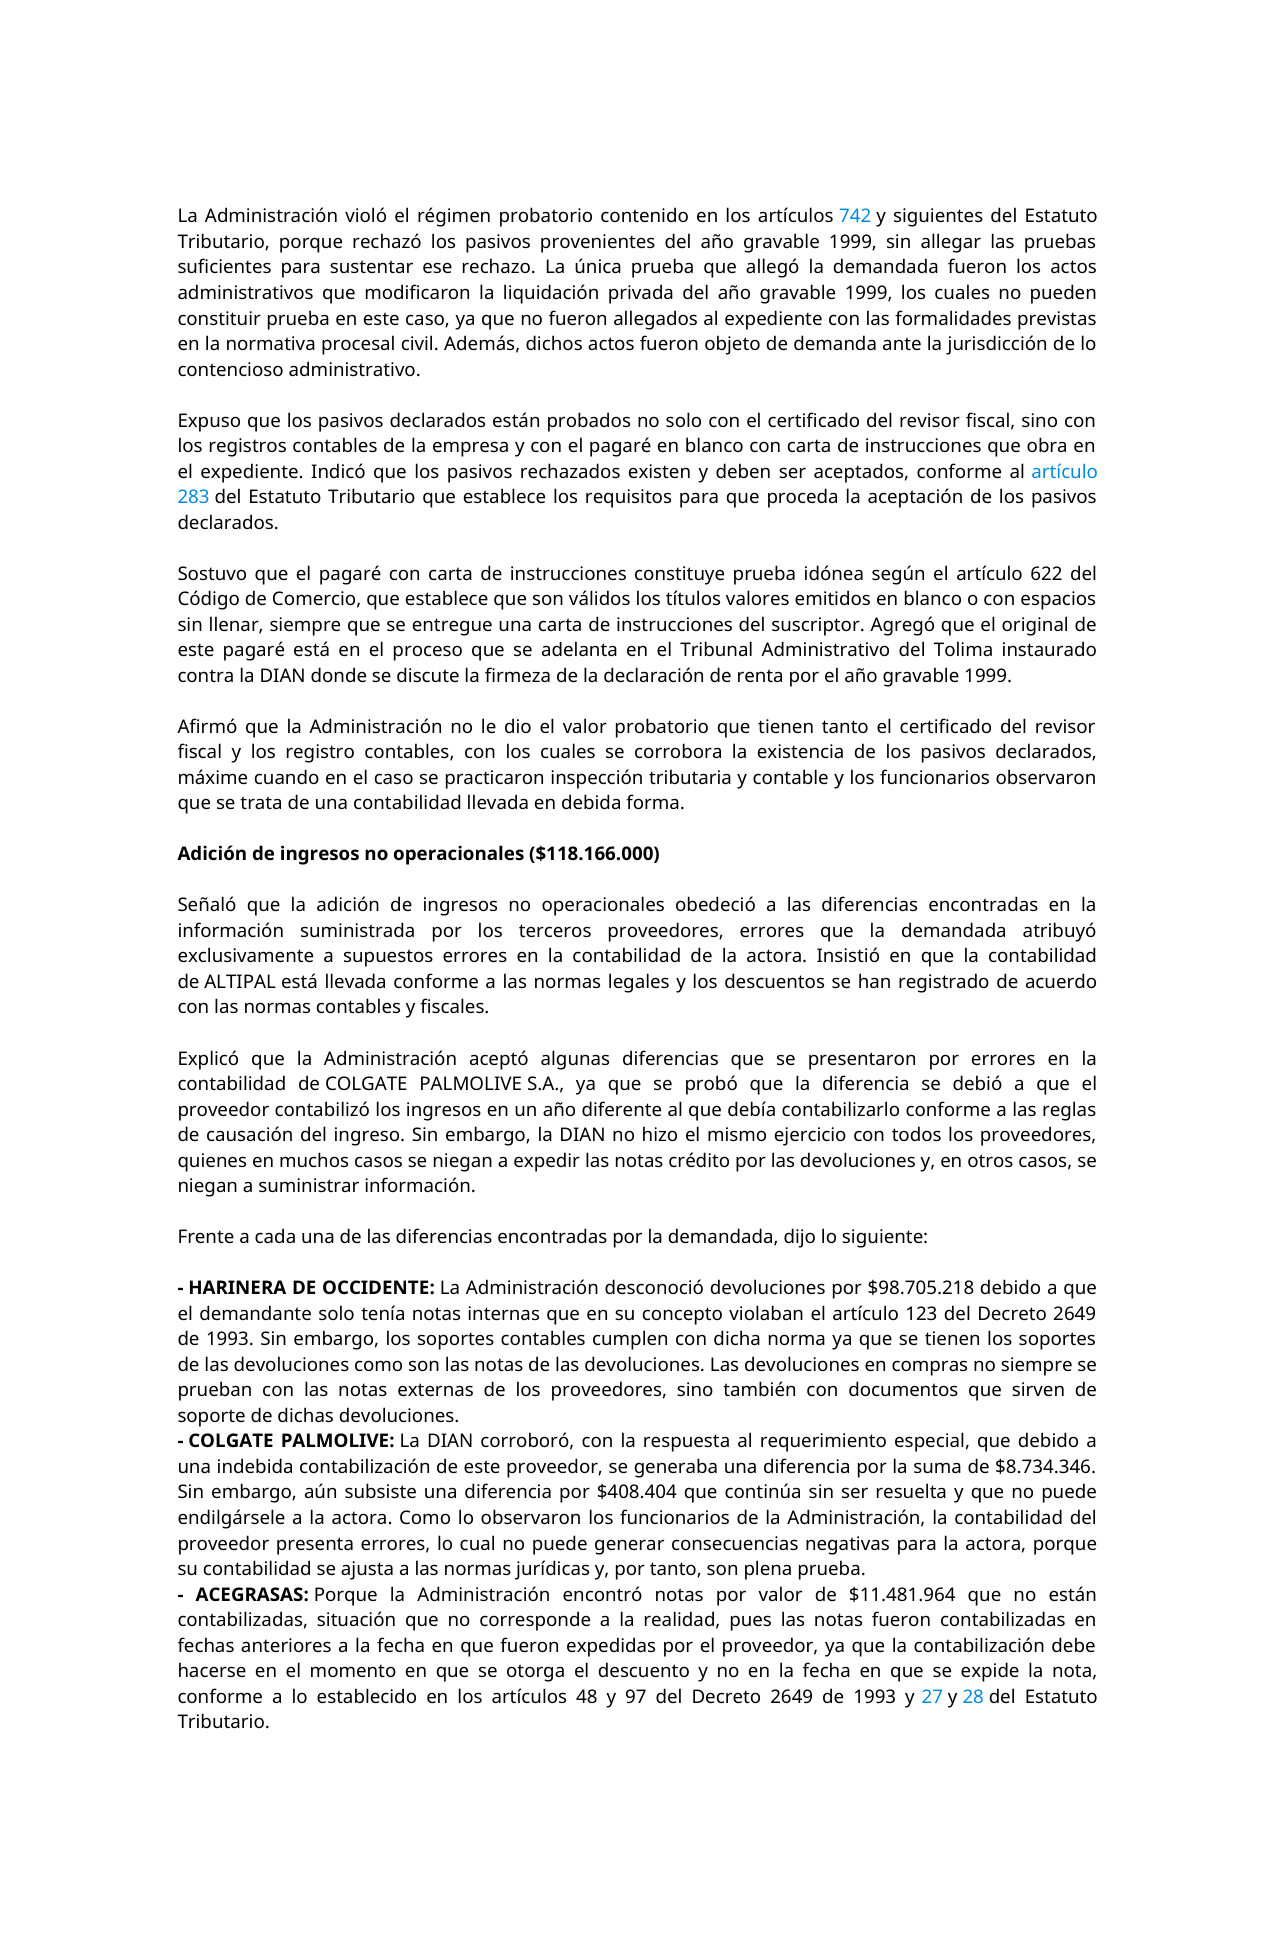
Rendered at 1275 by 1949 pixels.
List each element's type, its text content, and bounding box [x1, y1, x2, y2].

text Sostuvo que el pagaré con carta de instrucciones constituye prueba idónea según el artículo 622 del Código de Comercio, que establece que son válidos los títulos valores emitidos en blanco o con espacios sin llenar, siempre que se entregue una carta de instrucciones del suscriptor. Agregó que el original de este pagaré está en el proceso que se adelanta en el Tribunal Administrativo del Tolima instaurado contra la DIAN donde se discute la firmeza de la declaración de renta por el año gravable 1999. [177, 560, 1098, 688]
text - HARINERA DE OCCIDENTE: La Administración desconoció devoluciones por $98.705.218 debido a que el demandante solo tenía notas internas que en su concepto violaban el artículo 123 del Decreto 2649 de 1993. Sin embargo, los soportes contables cumplen con dicha norma ya que se tienen los soportes de las devoluciones como son las notas de las devoluciones. Las devoluciones en compras no siempre se prueban con las notas externas de los proveedores, sino también con documentos que sirven de soporte de dichas devoluciones. [177, 1274, 1098, 1428]
text Afirmó que la Administración no le dio el valor probatorio que tienen tanto el certificado del revisor fiscal y los registro contables, con los cuales se corrobora la existencia de los pasivos declarados, máxime cuando en el caso se practicaron inspección tributaria y contable y los funcionarios observaron que se trata de una contabilidad llevada en debida forma. [177, 713, 1098, 815]
text Adición de ingresos no operacionales ($118.166.000) [177, 841, 1098, 866]
text La Administración violó el régimen probatorio contenido en los artículos 742 y siguientes del Estatuto Tributario, porque rechazó los pasivos provenientes del año gravable 1999, sin allegar las pruebas suficientes para sustentar ese rechazo. La única prueba que allegó la demandada fueron los actos administrativos que modificaron la liquidación privada del año gravable 1999, los cuales no pueden constituir prueba en este caso, ya que no fueron allegados al expediente con las formalidades previstas en la normativa procesal civil. Además, dichos actos fueron objeto de demanda ante la jurisdicción de lo contencioso administrativo. [177, 203, 1098, 381]
text Explicó que la Administración aceptó algunas diferencias que se presentaron por errores en la contabilidad de COLGATE PALMOLIVE S.A., ya que se probó que la diferencia se debió a que el proveedor contabilizó los ingresos en un año diferente al que debía contabilizarlo conforme a las reglas de causación del ingreso. Sin embargo, la DIAN no hizo el mismo ejercicio con todos los proveedores, quienes en muchos casos se niegan a expedir las notas crédito por las devoluciones y, en otros casos, se niegan a suministrar información. [177, 1045, 1098, 1198]
text - ACEGRASAS: Porque la Administración encontró notas por valor de $11.481.964 que no están contabilizadas, situación que no corresponde a la realidad, pues las notas fueron contabilizadas en fechas anteriores a la fecha en que fueron expedidas por el proveedor, ya que la contabilización debe hacerse en el momento en que se otorga el descuento y no en la fecha en que se expide la nota, conforme a lo establecido en los artículos 48 y 97 del Decreto 2649 de 1993 y 27 y 28 del Estatuto Tributario. [177, 1581, 1098, 1734]
text Expuso que los pasivos declarados están probados no solo con el certificado del revisor fiscal, sino con los registros contables de la empresa y con el pagaré en blanco con carta de instrucciones que obra en el expediente. Indicó que los pasivos rechazados existen y deben ser aceptados, conforme al artículo 283 del Estatuto Tributario que establece los requisitos para que proceda la aceptación de los pasivos declarados. [177, 407, 1098, 534]
text - COLGATE PALMOLIVE: La DIAN corroboró, con la respuesta al requerimiento especial, que debido a una indebida contabilización de este proveedor, se generaba una diferencia por la suma de $8.734.346. Sin embargo, aún subsiste una diferencia por $408.404 que continúa sin ser resuelta y que no puede endilgársele a la actora. Como lo observaron los funcionarios de la Administración, la contabilidad del proveedor presenta errores, lo cual no puede generar consecuencias negativas para la actora, porque su contabilidad se ajusta a las normas jurídicas y, por tanto, son plena prueba. [177, 1428, 1098, 1581]
text Frente a cada una de las diferencias encontradas por la demandada, dijo lo siguiente: [177, 1223, 1098, 1249]
text Señaló que la adición de ingresos no operacionales obedeció a las diferencias encontradas en la información suministrada por los terceros proveedores, errores que la demandada atribuyó exclusivamente a supuestos errores en la contabilidad de la actora. Insistió en que la contabilidad de ALTIPAL está llevada conforme a las normas legales y los descuentos se han registrado de acuerdo con las normas contables y fiscales. [177, 892, 1098, 1019]
